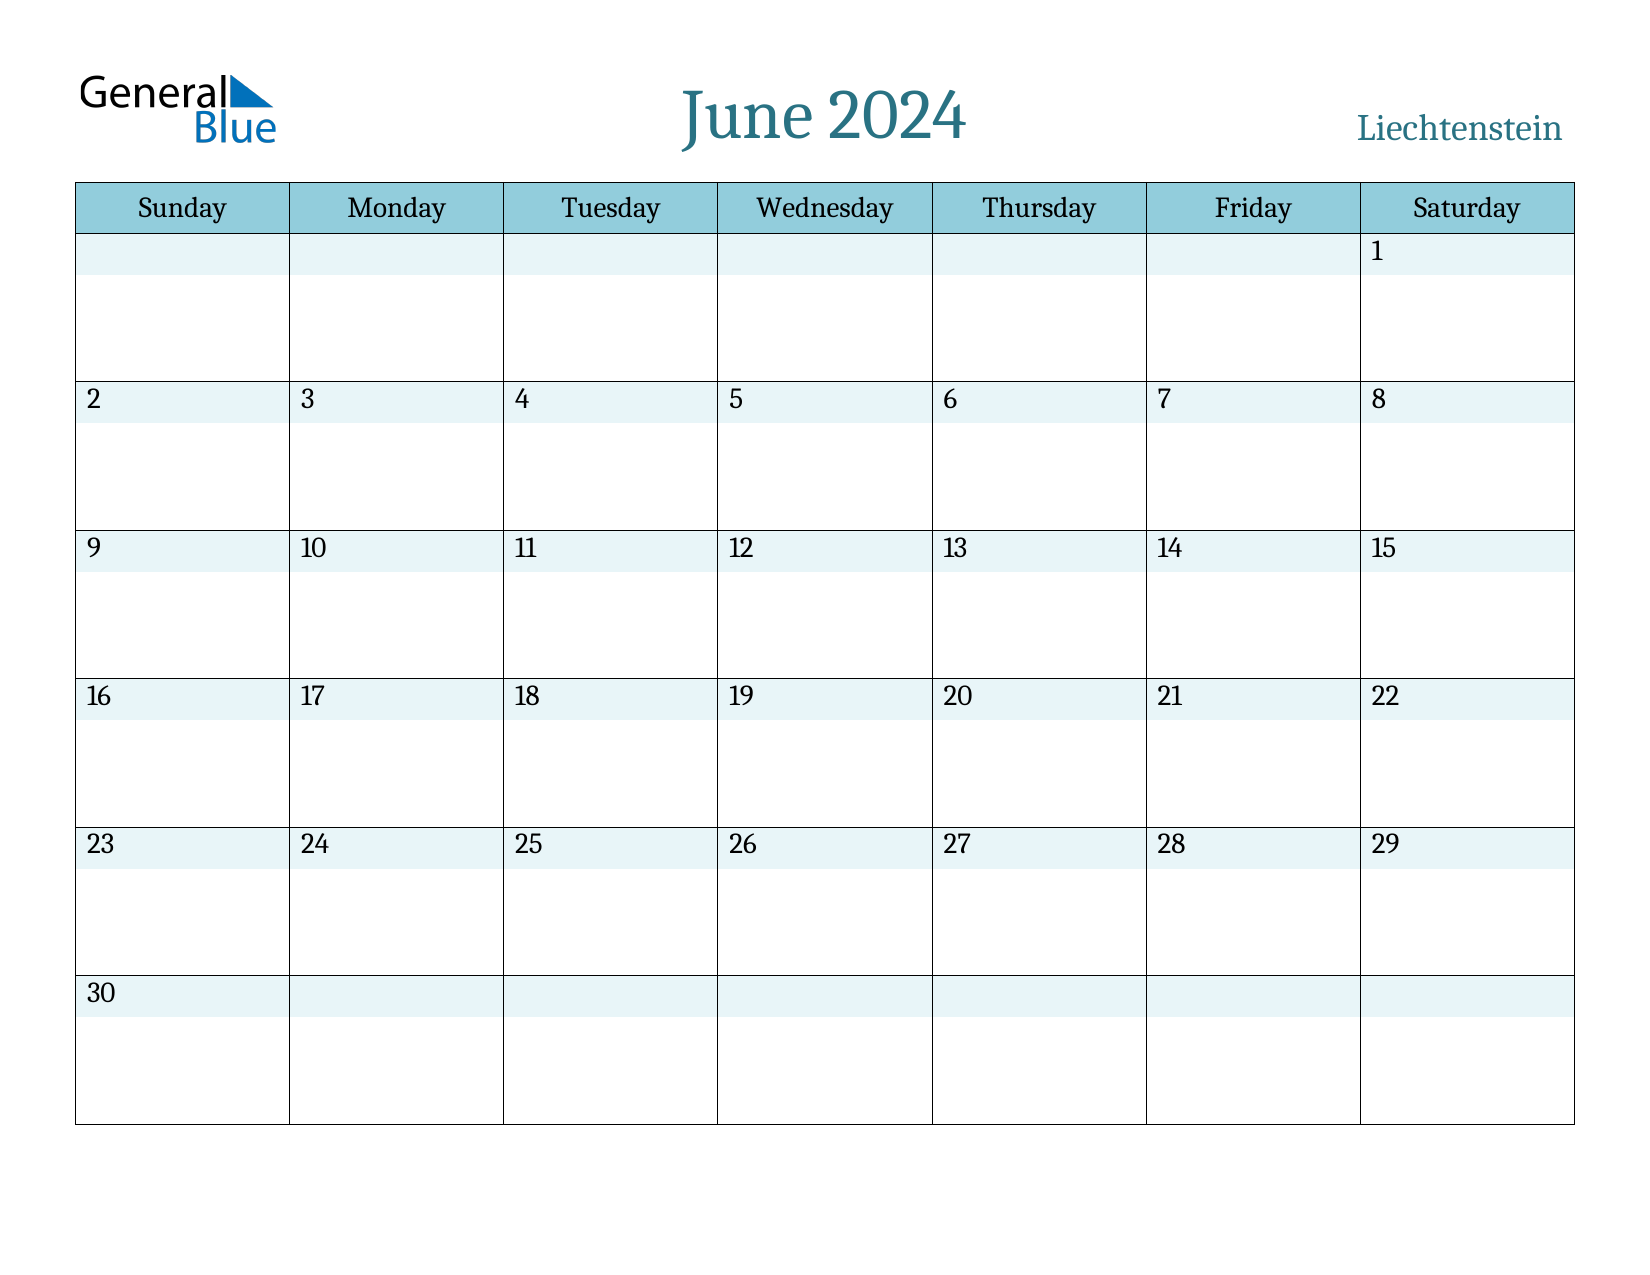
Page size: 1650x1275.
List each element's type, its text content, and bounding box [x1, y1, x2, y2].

table_cell [933, 572, 1146, 678]
table_cell 2 [76, 382, 289, 423]
table_cell [933, 869, 1146, 975]
table_cell [1147, 1017, 1360, 1123]
table_cell [933, 234, 1146, 275]
table_cell [718, 869, 932, 975]
table_cell 28 [1147, 828, 1360, 869]
table_cell 9 [76, 531, 289, 572]
table_cell 26 [718, 828, 932, 869]
table_cell 27 [933, 828, 1146, 869]
table_cell [290, 1017, 503, 1123]
table_cell 20 [933, 679, 1146, 720]
table_cell 3 [290, 382, 503, 423]
table_cell 18 [504, 679, 717, 720]
table_cell [290, 234, 503, 275]
table_cell [718, 1017, 932, 1123]
table_cell Tuesday [504, 183, 717, 233]
table_cell 11 [504, 531, 717, 572]
table_cell 16 [76, 679, 289, 720]
table_cell [718, 275, 932, 381]
table_cell 22 [1361, 679, 1574, 720]
table_cell 14 [1147, 531, 1360, 572]
table_cell [504, 275, 717, 381]
table_cell [504, 1017, 717, 1123]
table_cell Saturday [1361, 183, 1574, 233]
table_cell Friday [1147, 183, 1360, 233]
table_cell 13 [933, 531, 1146, 572]
table_cell Monday [290, 183, 503, 233]
table_cell [76, 234, 289, 275]
table_cell [290, 976, 503, 1017]
table_cell [718, 234, 932, 275]
table_cell [1147, 423, 1360, 530]
table_cell Wednesday [718, 183, 932, 233]
table_cell 25 [504, 828, 717, 869]
table_cell [504, 572, 717, 678]
table_header Liechtenstein [1146, 75, 1574, 182]
table_cell [76, 275, 289, 381]
table_cell [1361, 1017, 1574, 1123]
table_cell [1147, 275, 1360, 381]
table_cell [504, 869, 717, 975]
table_cell [933, 720, 1146, 827]
table_cell 30 [76, 976, 289, 1017]
table_cell 21 [1147, 679, 1360, 720]
table_cell [290, 423, 503, 530]
table_cell [1147, 572, 1360, 678]
table_header [76, 75, 503, 182]
table_cell [1361, 275, 1574, 381]
table_cell [933, 423, 1146, 530]
table_cell 24 [290, 828, 503, 869]
table_cell 17 [290, 679, 503, 720]
table_cell [290, 720, 503, 827]
table_cell 19 [718, 679, 932, 720]
table_cell [1361, 869, 1574, 975]
picture [80, 75, 276, 143]
table_cell 5 [718, 382, 932, 423]
table_cell [1147, 869, 1360, 975]
table_header June 2024 [504, 75, 1146, 182]
table_cell 23 [76, 828, 289, 869]
table_cell [933, 1017, 1146, 1123]
table_cell [504, 720, 717, 827]
table_cell [290, 572, 503, 678]
table_cell [504, 976, 717, 1017]
table_cell 29 [1361, 828, 1574, 869]
table_cell [76, 423, 289, 530]
table_cell [1147, 976, 1360, 1017]
table_cell [1361, 976, 1574, 1017]
table_cell [504, 234, 717, 275]
table_cell [76, 1017, 289, 1123]
table_cell [718, 572, 932, 678]
table_cell [1361, 720, 1574, 827]
table_cell 8 [1361, 382, 1574, 423]
table_cell 6 [933, 382, 1146, 423]
table_cell Sunday [76, 183, 289, 233]
table_cell [718, 976, 932, 1017]
table_cell [718, 720, 932, 827]
table_cell 4 [504, 382, 717, 423]
table_cell [1147, 720, 1360, 827]
table_cell 10 [290, 531, 503, 572]
table_cell Thursday [933, 183, 1146, 233]
table_cell 1 [1361, 234, 1574, 275]
table_cell [76, 572, 289, 678]
table_cell [504, 423, 717, 530]
table_cell [1361, 423, 1574, 530]
table_cell [1361, 572, 1574, 678]
table_cell [290, 275, 503, 381]
table_cell [76, 720, 289, 827]
table_cell [1147, 234, 1360, 275]
table_cell 12 [718, 531, 932, 572]
table_cell [76, 869, 289, 975]
table_cell [933, 275, 1146, 381]
table_cell 15 [1361, 531, 1574, 572]
table_cell 7 [1147, 382, 1360, 423]
table_cell [933, 976, 1146, 1017]
table_cell [718, 423, 932, 530]
table_cell [290, 869, 503, 975]
